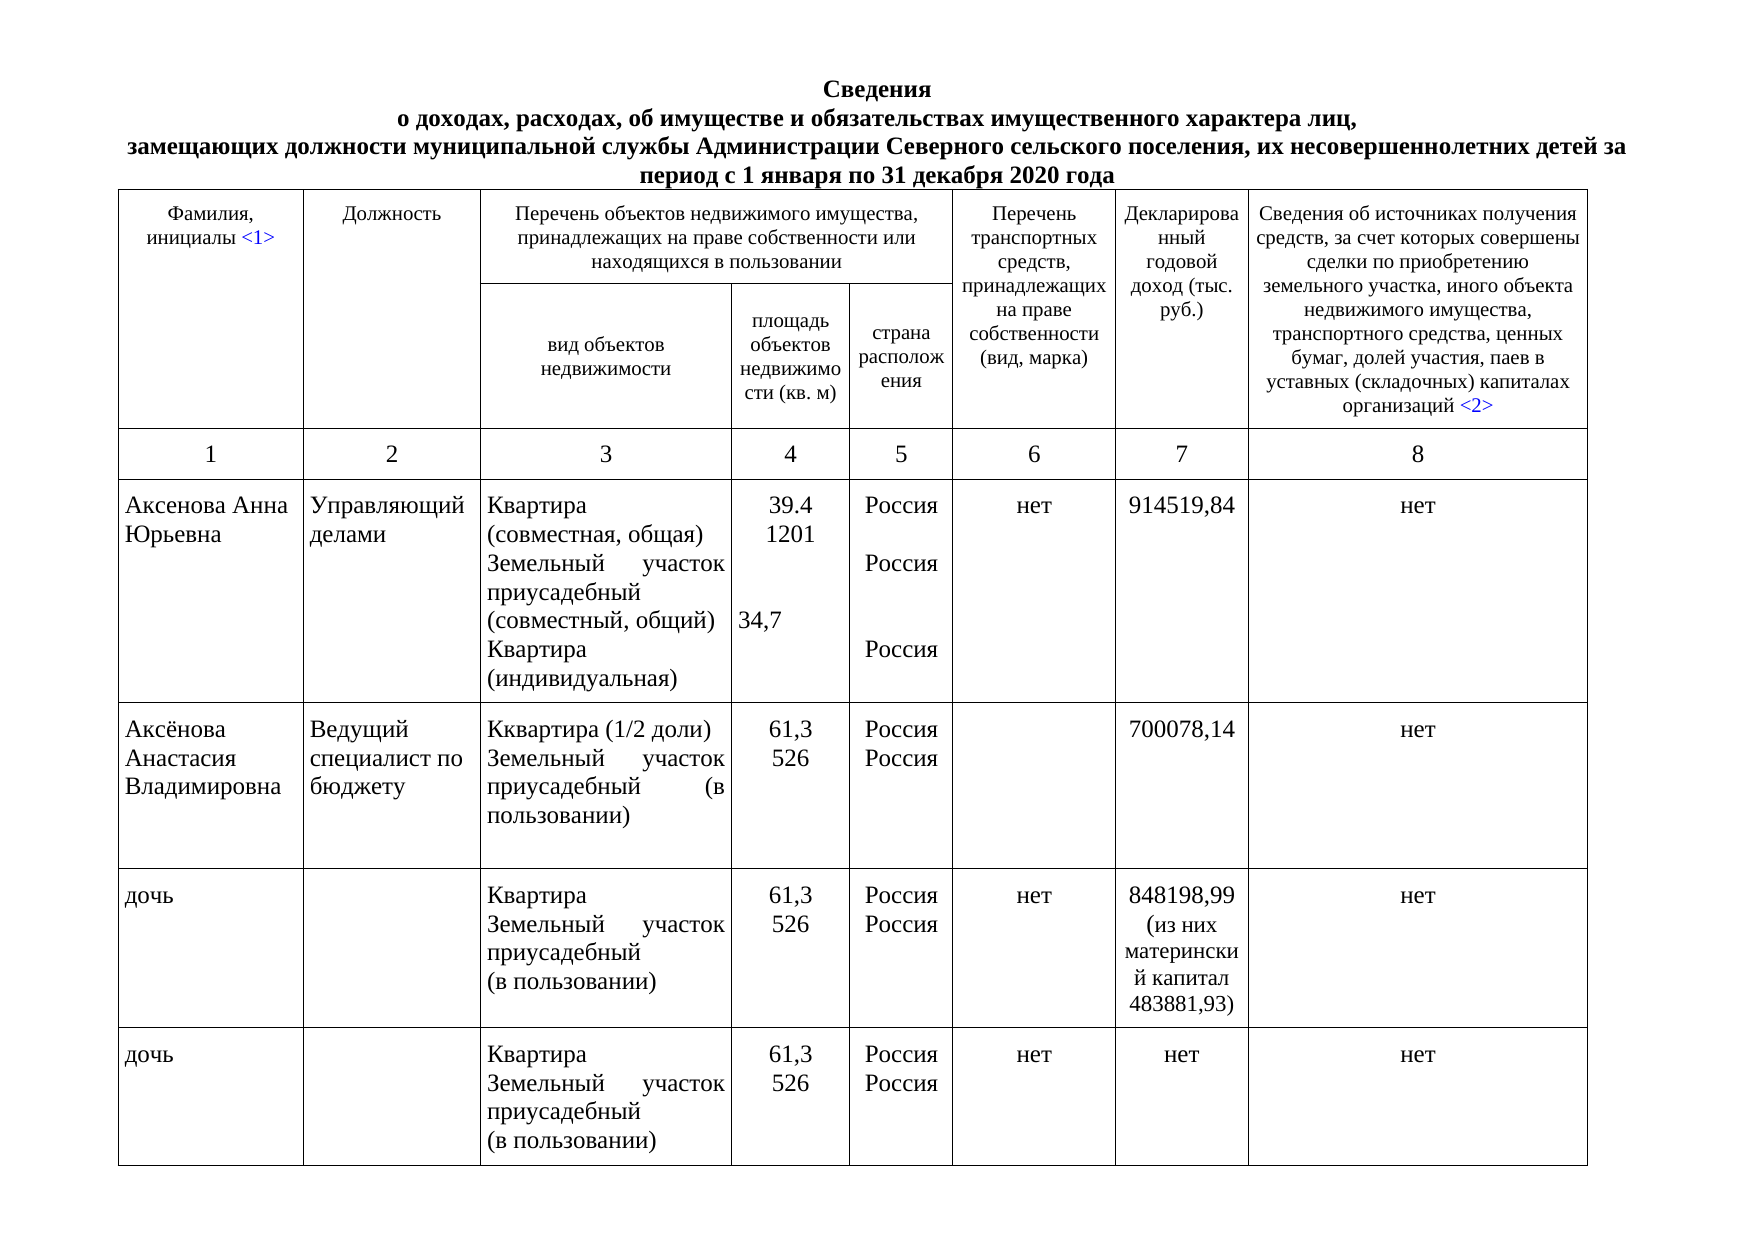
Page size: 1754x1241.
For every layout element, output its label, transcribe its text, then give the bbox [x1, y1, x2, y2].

table_cell 61,3 526 [732, 703, 849, 868]
table_cell нет [953, 480, 1115, 702]
table_cell 700078,14 [1116, 703, 1248, 868]
table_cell нет [1249, 869, 1587, 1027]
table_cell 3 [481, 429, 731, 479]
table_cell нет [1249, 703, 1587, 868]
table_cell Россия Россия Россия [850, 480, 952, 702]
table_cell площадь объектов недвижимости (кв. м) [732, 284, 849, 428]
table_cell 2 [304, 429, 480, 479]
table_cell нет [953, 1028, 1115, 1164]
table_cell нет [1116, 1028, 1248, 1164]
table_cell Россия Россия [850, 703, 952, 868]
table_cell дочь [119, 869, 303, 1027]
table_cell 1 [119, 429, 303, 479]
table_cell Ведущий специалист по бюджету [304, 703, 480, 868]
table_cell вид объектов недвижимости [481, 284, 731, 428]
table_cell дочь [119, 1028, 303, 1164]
table_cell Кквартира (1/2 доли) Земельный участок приусадебный (в пользовании) [481, 703, 731, 868]
table_cell 6 [953, 429, 1115, 479]
table_cell нет [1249, 480, 1587, 702]
table_cell Россия Россия [850, 1028, 952, 1164]
table_cell 8 [1249, 429, 1587, 479]
table_cell 4 [732, 429, 849, 479]
table_cell [953, 703, 1115, 868]
text Сведения [118, 74, 1636, 103]
table_cell страна расположения [850, 284, 952, 428]
table_cell Россия Россия [850, 869, 952, 1027]
table_header Сведения об источниках получения средств, за счет которых совершены сделки по приобретению земельного участка, иного объекта недвижимого имущества, транспортного средства, ценных бумаг, долей участия, паев в уставных (складочных) капиталах организаций <2> [1249, 190, 1587, 428]
table_cell нет [1249, 1028, 1587, 1164]
table_cell Аксёнова Анастасия Владимировна [119, 703, 303, 868]
table_header Перечень транспортных средств, принадлежащих на праве собственности (вид, марка) [953, 190, 1115, 428]
table_header Декларированный годовой доход (тыс. руб.) [1116, 190, 1248, 428]
table_cell 5 [850, 429, 952, 479]
table_cell 7 [1116, 429, 1248, 479]
table_cell [304, 1028, 480, 1164]
table_cell 61,3 526 [732, 1028, 849, 1164]
table_cell Квартира Земельный участок приусадебный (в пользовании) [481, 869, 731, 1027]
table_header Фамилия, инициалы <1> [119, 190, 303, 428]
text замещающих должности муниципальной службы Администрации Северного сельского поселения, их несовершеннолетних детей за период с 1 января по 31 декабря 2020 года [118, 131, 1636, 189]
table_cell нет [953, 869, 1115, 1027]
table_cell Квартира (совместная, общая) Земельный участок приусадебный (совместный, общий) Квартира (индивидуальная) [481, 480, 731, 702]
table_cell Управляющий делами [304, 480, 480, 702]
table_cell 39.4 1201 34,7 [732, 480, 849, 702]
table_cell 914519,84 [1116, 480, 1248, 702]
table_cell 848198,99 (из них материнский капитал 483881,93) [1116, 869, 1248, 1027]
table_cell 61,3 526 [732, 869, 849, 1027]
table_cell [304, 869, 480, 1027]
text о доходах, расходах, об имуществе и обязательствах имущественного характера лиц, [118, 103, 1636, 131]
table_header Должность [304, 190, 480, 428]
table_cell Аксенова Анна Юрьевна [119, 480, 303, 702]
table_header Перечень объектов недвижимого имущества, принадлежащих на праве собственности или находящихся в пользовании [481, 190, 952, 283]
table_cell Квартира Земельный участок приусадебный (в пользовании) [481, 1028, 731, 1164]
